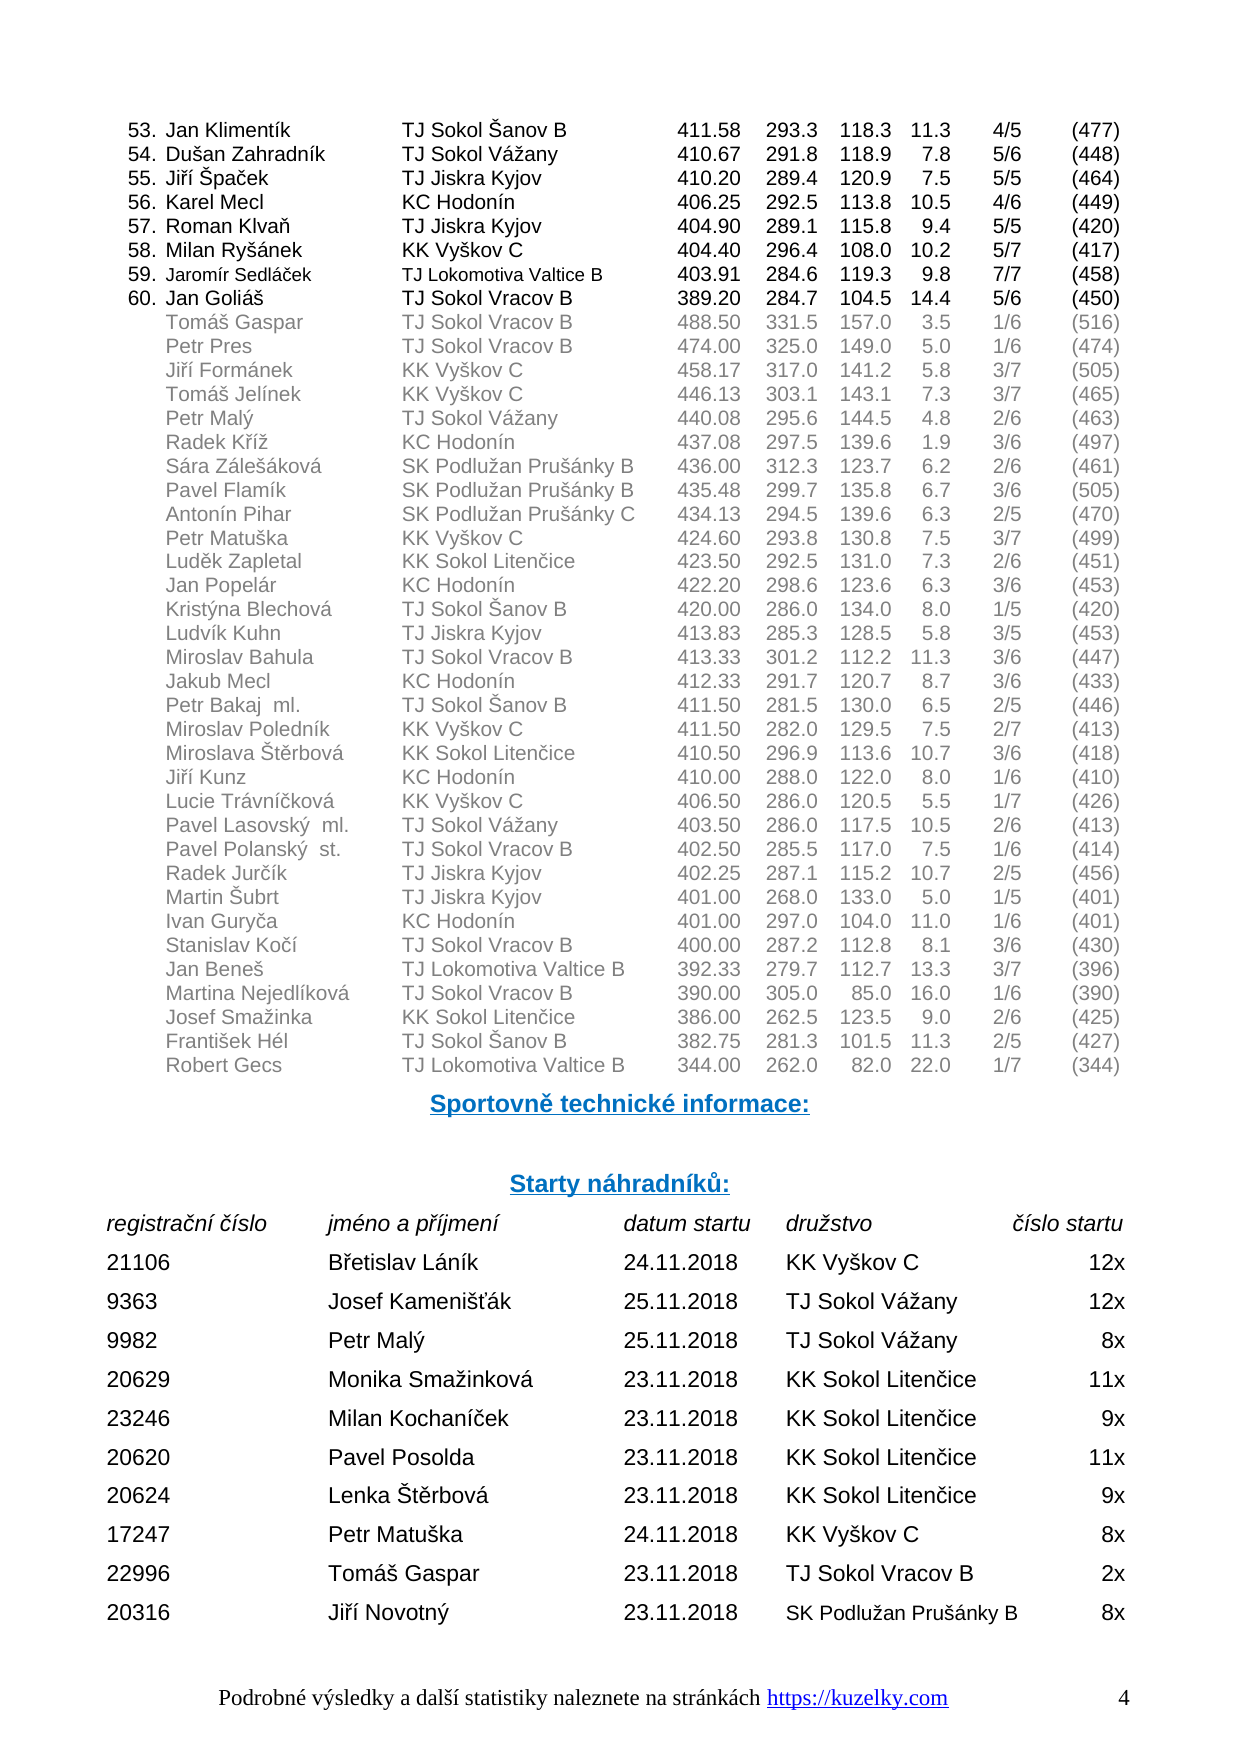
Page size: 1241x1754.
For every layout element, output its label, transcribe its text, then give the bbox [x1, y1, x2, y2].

text Tomáš Jelínek KK Vyškov C 446.13 303.1 143.1 7.3 3/7 (465) [106, 382, 1134, 406]
text 20629 Monika Smažinková 23.11.2018 KK Sokol Litenčice 11x [106, 1366, 1134, 1392]
text Robert Gecs TJ Lokomotiva Valtice B 344.00 262.0 82.0 22.0 1/7 (344) [106, 1052, 1134, 1076]
text 22996 Tomáš Gaspar 23.11.2018 TJ Sokol Vracov B 2x [106, 1560, 1134, 1586]
text 56. Karel Mecl KC Hodonín 406.25 292.5 113.8 10.5 4/6 (449) [106, 190, 1134, 214]
text 20620 Pavel Posolda 23.11.2018 KK Sokol Litenčice 11x [106, 1443, 1134, 1470]
text registrační číslo jméno a příjmení datum startu družstvo číslo startu [106, 1210, 1134, 1237]
text Petr Malý TJ Sokol Vážany 440.08 295.6 144.5 4.8 2/6 (463) [106, 406, 1134, 429]
text Martina Nejedlíková TJ Sokol Vracov B 390.00 305.0 85.0 16.0 1/6 (390) [106, 981, 1134, 1004]
text Pavel Polanský st. TJ Sokol Vracov B 402.50 285.5 117.0 7.5 1/6 (414) [106, 837, 1134, 861]
text Antonín Pihar SK Podlužan Prušánky C 434.13 294.5 139.6 6.3 2/5 (470) [106, 501, 1134, 525]
text Starty náhradníků: [94, 1169, 1145, 1198]
text 59. Jaromír Sedláček TJ Lokomotiva Valtice B 403.91 284.6 119.3 9.8 7/7 (458) [106, 262, 1134, 286]
text Miroslav Poledník KK Vyškov C 411.50 282.0 129.5 7.5 2/7 (413) [106, 717, 1134, 741]
text 58. Milan Ryšánek KK Vyškov C 404.40 296.4 108.0 10.2 5/7 (417) [106, 238, 1134, 262]
text Ludvík Kuhn TJ Jiskra Kyjov 413.83 285.3 128.5 5.8 3/5 (453) [106, 621, 1134, 645]
text 20624 Lenka Štěrbová 23.11.2018 KK Sokol Litenčice 9x [106, 1482, 1134, 1509]
text Luděk Zapletal KK Sokol Litenčice 423.50 292.5 131.0 7.3 2/6 (451) [106, 549, 1134, 573]
text Miroslava Štěrbová KK Sokol Litenčice 410.50 296.9 113.6 10.7 3/6 (418) [106, 741, 1134, 765]
text 60. Jan Goliáš TJ Sokol Vracov B 389.20 284.7 104.5 14.4 5/6 (450) [106, 286, 1134, 310]
text František Hél TJ Sokol Šanov B 382.75 281.3 101.5 11.3 2/5 (427) [106, 1028, 1134, 1052]
text Jakub Mecl KC Hodonín 412.33 291.7 120.7 8.7 3/6 (433) [106, 669, 1134, 693]
text 55. Jiří Špaček TJ Jiskra Kyjov 410.20 289.4 120.9 7.5 5/5 (464) [106, 166, 1134, 190]
text Ivan Guryča KC Hodonín 401.00 297.0 104.0 11.0 1/6 (401) [106, 909, 1134, 933]
text Stanislav Kočí TJ Sokol Vracov B 400.00 287.2 112.8 8.1 3/6 (430) [106, 933, 1134, 957]
text Jiří Formánek KK Vyškov C 458.17 317.0 141.2 5.8 3/7 (505) [106, 358, 1134, 382]
text 57. Roman Klvaň TJ Jiskra Kyjov 404.90 289.1 115.8 9.4 5/5 (420) [106, 214, 1134, 238]
text 9363 Josef Kamenišťák 25.11.2018 TJ Sokol Vážany 12x [106, 1288, 1134, 1314]
text 53. Jan Klimentík TJ Sokol Šanov B 411.58 293.3 118.3 11.3 4/5 (477) [106, 118, 1134, 142]
text Jiří Kunz KC Hodonín 410.00 288.0 122.0 8.0 1/6 (410) [106, 765, 1134, 789]
text Petr Matuška KK Vyškov C 424.60 293.8 130.8 7.5 3/7 (499) [106, 525, 1134, 549]
text Miroslav Bahula TJ Sokol Vracov B 413.33 301.2 112.2 11.3 3/6 (447) [106, 645, 1134, 669]
text 23246 Milan Kochaníček 23.11.2018 KK Sokol Litenčice 9x [106, 1404, 1134, 1431]
text Tomáš Gaspar TJ Sokol Vracov B 488.50 331.5 157.0 3.5 1/6 (516) [106, 310, 1134, 334]
text Petr Bakaj ml. TJ Sokol Šanov B 411.50 281.5 130.0 6.5 2/5 (446) [106, 693, 1134, 717]
text 54. Dušan Zahradník TJ Sokol Vážany 410.67 291.8 118.9 7.8 5/6 (448) [106, 142, 1134, 166]
text Sportovně technické informace: [94, 1089, 1145, 1118]
text Jan Beneš TJ Lokomotiva Valtice B 392.33 279.7 112.7 13.3 3/7 (396) [106, 957, 1134, 981]
text Sára Zálešáková SK Podlužan Prušánky B 436.00 312.3 123.7 6.2 2/6 (461) [106, 453, 1134, 477]
text Josef Smažinka KK Sokol Litenčice 386.00 262.5 123.5 9.0 2/6 (425) [106, 1004, 1134, 1028]
text 20316 Jiří Novotný 23.11.2018 SK Podlužan Prušánky B 8x [106, 1599, 1134, 1625]
text Radek Kříž KC Hodonín 437.08 297.5 139.6 1.9 3/6 (497) [106, 429, 1134, 453]
text Petr Pres TJ Sokol Vracov B 474.00 325.0 149.0 5.0 1/6 (474) [106, 334, 1134, 358]
text Lucie Trávníčková KK Vyškov C 406.50 286.0 120.5 5.5 1/7 (426) [106, 789, 1134, 813]
text Pavel Lasovský ml. TJ Sokol Vážany 403.50 286.0 117.5 10.5 2/6 (413) [106, 813, 1134, 837]
text Martin Šubrt TJ Jiskra Kyjov 401.00 268.0 133.0 5.0 1/5 (401) [106, 885, 1134, 909]
text 21106 Břetislav Láník 24.11.2018 KK Vyškov C 12x [106, 1249, 1134, 1276]
text Jan Popelár KC Hodonín 422.20 298.6 123.6 6.3 3/6 (453) [106, 573, 1134, 597]
text Radek Jurčík TJ Jiskra Kyjov 402.25 287.1 115.2 10.7 2/5 (456) [106, 861, 1134, 885]
text 17247 Petr Matuška 24.11.2018 KK Vyškov C 8x [106, 1521, 1134, 1547]
text Pavel Flamík SK Podlužan Prušánky B 435.48 299.7 135.8 6.7 3/6 (505) [106, 477, 1134, 501]
text 9982 Petr Malý 25.11.2018 TJ Sokol Vážany 8x [106, 1327, 1134, 1353]
text Kristýna Blechová TJ Sokol Šanov B 420.00 286.0 134.0 8.0 1/5 (420) [106, 597, 1134, 621]
